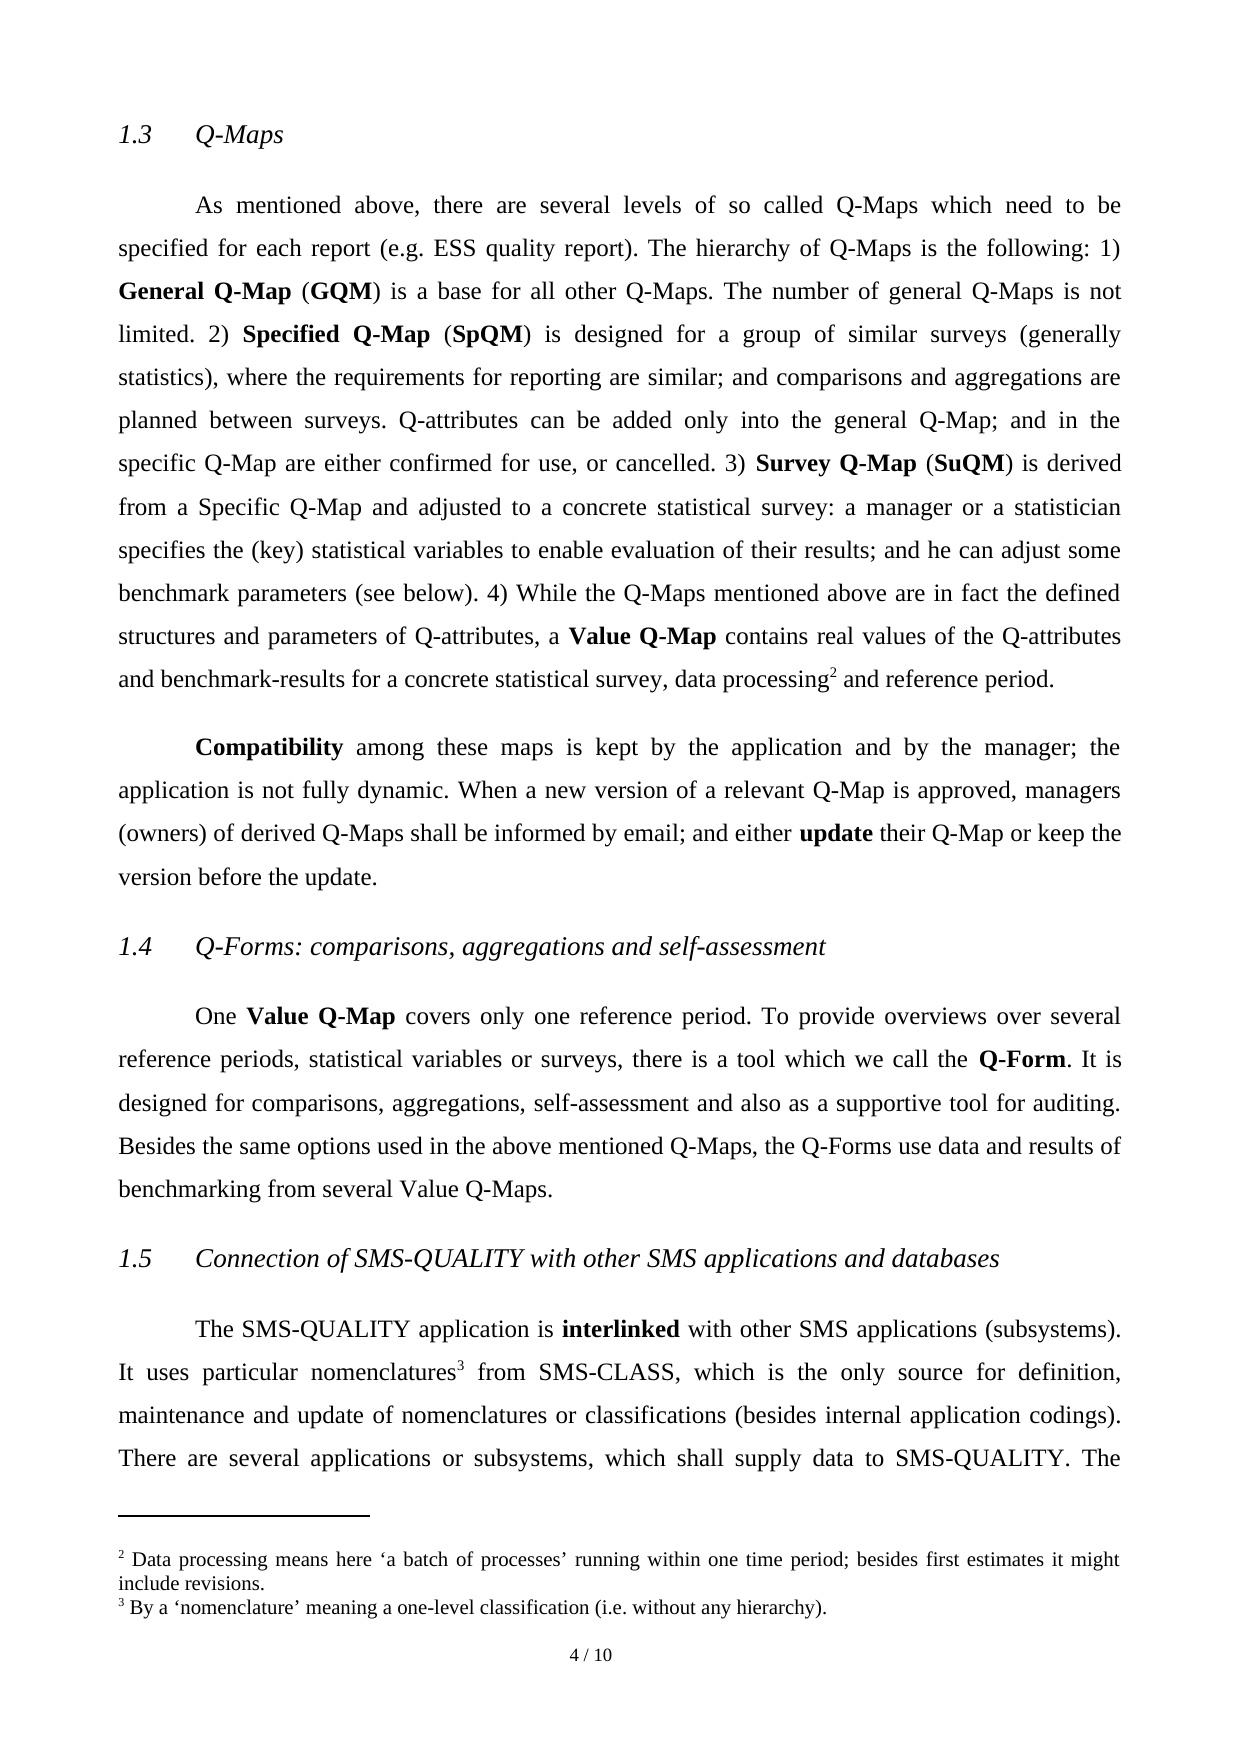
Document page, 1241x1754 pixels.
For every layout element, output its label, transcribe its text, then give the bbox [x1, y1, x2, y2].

subtitle Connection of SMS-QUALITY with other SMS applications and databases [118, 1242, 1122, 1273]
subtitle Q-Maps [118, 118, 1122, 149]
text Compatibility among these maps is kept by the application and by the manager; the application is not fully dynamic. When a new version of a relevant Q-Map is approved, managers (owners) of derived Q-Maps shall be informed by email; and either update their Q-Map or keep the version before the update. [118, 732, 1122, 890]
text One Value Q-Map covers only one reference period. To provide overviews over several reference periods, statistical variables or surveys, there is a tool which we call the Q-Form. It is designed for comparisons, aggregations, self-assessment and also as a supportive tool for auditing. Besides the same options used in the above mentioned Q-Maps, the Q-Forms use data and results of benchmarking from several Value Q-Maps. [118, 1001, 1122, 1203]
text As mentioned above, there are several levels of so called Q-Maps which need to be specified for each report (e.g. ESS quality report). The hierarchy of Q-Maps is the following: 1) General Q-Map (GQM) is a base for all other Q-Maps. The number of general Q-Maps is not limited. 2) Specified Q-Map (SpQM) is designed for a group of similar surveys (generally statistics), where the requirements for reporting are similar; and comparisons and aggregations are planned between surveys. Q-attributes can be added only into the general Q-Map; and in the specific Q-Map are either confirmed for use, or cancelled. 3) Survey Q-Map (SuQM) is derived from a Specific Q-Map and adjusted to a concrete statistical survey: a manager or a statistician specifies the (key) statistical variables to enable evaluation of their results; and he can adjust some benchmark parameters (see below). 4) While the Q-Maps mentioned above are in fact the defined structures and parameters of Q-attributes, a Value Q-Map contains real values of the Q-attributes and benchmark-results for a concrete statistical survey, data processing and reference period. [118, 190, 1122, 693]
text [118, 1314, 1122, 1472]
subtitle Q-Forms: comparisons, aggregations and self-assessment [118, 930, 1122, 961]
